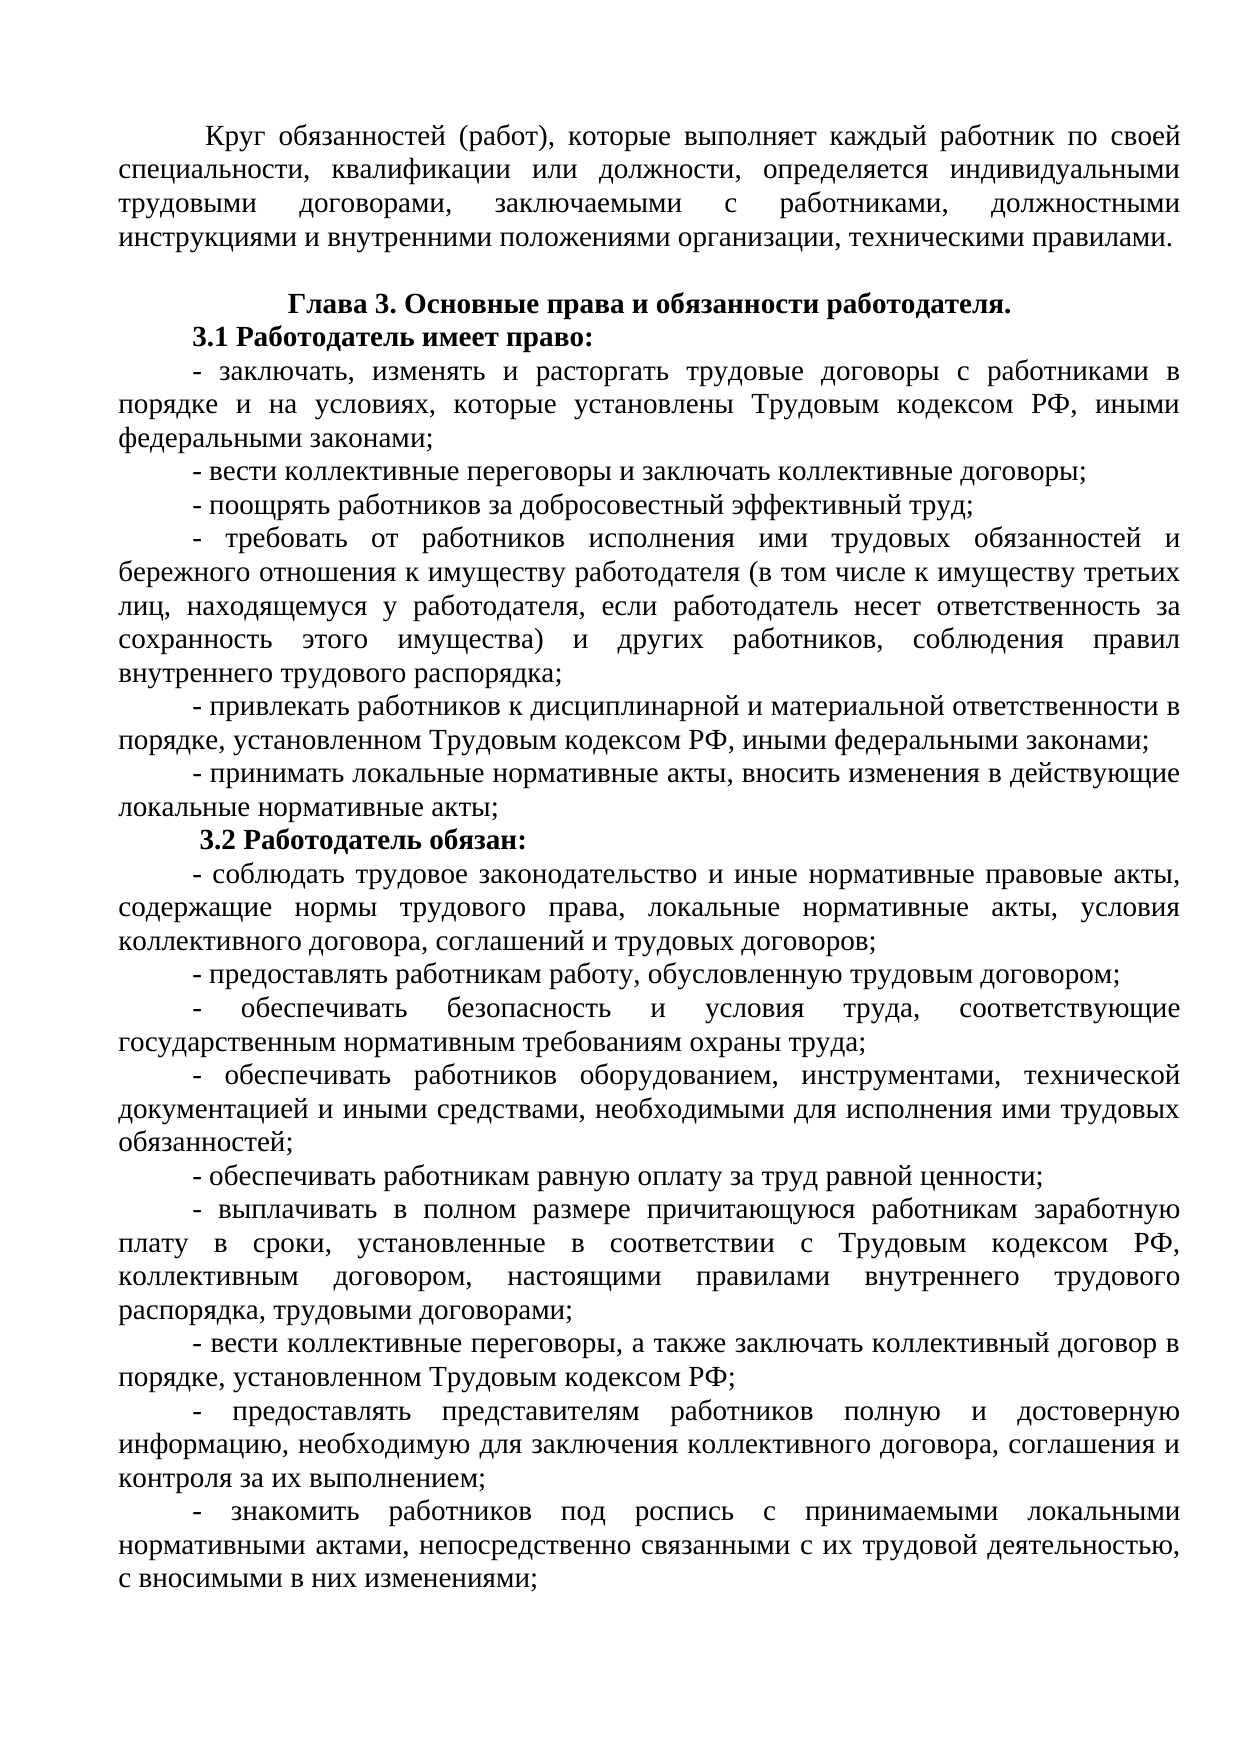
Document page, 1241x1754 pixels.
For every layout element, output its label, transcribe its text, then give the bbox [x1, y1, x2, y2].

text - заключать, изменять и расторгать трудовые договоры с работниками в порядке и на условиях, которые установлены Трудовым кодексом РФ, иными федеральными законами; [118, 353, 1181, 453]
text - знакомить работников под роспись с принимаемыми локальными нормативными актами, непосредственно связанными с их трудовой деятельностью, с вносимыми в них изменениями; [118, 1493, 1181, 1594]
text 3.2 Работодатель обязан: [118, 822, 1181, 856]
text 3.1 Работодатель имеет право: [118, 319, 1181, 353]
text - обеспечивать работников оборудованием, инструментами, технической документацией и иными средствами, необходимыми для исполнения ими трудовых обязанностей; [118, 1057, 1181, 1158]
text - обеспечивать работникам равную оплату за труд равной ценности; [118, 1158, 1181, 1191]
text - требовать от работников исполнения ими трудовых обязанностей и бережного отношения к имуществу работодателя (в том числе к имуществу третьих лиц, находящемуся у работодателя, если работодатель несет ответственность за сохранность этого имущества) и других работников, соблюдения правил внутреннего трудового распорядка; [118, 521, 1181, 688]
text - поощрять работников за добросовестный эффективный труд; [118, 487, 1181, 521]
text Глава 3. Основные права и обязанности работодателя. [118, 286, 1181, 319]
text - соблюдать трудовое законодательство и иные нормативные правовые акты, содержащие нормы трудового права, локальные нормативные акты, условия коллективного договора, соглашений и трудовых договоров; [118, 856, 1181, 957]
text - привлекать работников к дисциплинарной и материальной ответственности в порядке, установленном Трудовым кодексом РФ, иными федеральными законами; [118, 688, 1181, 755]
text - вести коллективные переговоры, а также заключать коллективный договор в порядке, установленном Трудовым кодексом РФ; [118, 1326, 1181, 1393]
text - предоставлять представителям работников полную и достоверную информацию, необходимую для заключения коллективного договора, соглашения и контроля за их выполнением; [118, 1393, 1181, 1493]
text Круг обязанностей (работ), которые выполняет каждый работник по своей специальности, квалификации или должности, определяется индивидуальными трудовыми договорами, заключаемыми с работниками, должностными инструкциями и внутренними положениями организации, техническими правилами. [118, 118, 1181, 252]
text - принимать локальные нормативные акты, вносить изменения в действующие локальные нормативные акты; [118, 755, 1181, 822]
text - обеспечивать безопасность и условия труда, соответствующие государственным нормативным требованиям охраны труда; [118, 990, 1181, 1057]
text - вести коллективные переговоры и заключать коллективные договоры; [118, 453, 1181, 487]
text - предоставлять работникам работу, обусловленную трудовым договором; [118, 957, 1181, 990]
text - выплачивать в полном размере причитающуюся работникам заработную плату в сроки, установленные в соответствии с Трудовым кодексом РФ, коллективным договором, настоящими правилами внутреннего трудового распорядка, трудовыми договорами; [118, 1191, 1181, 1326]
